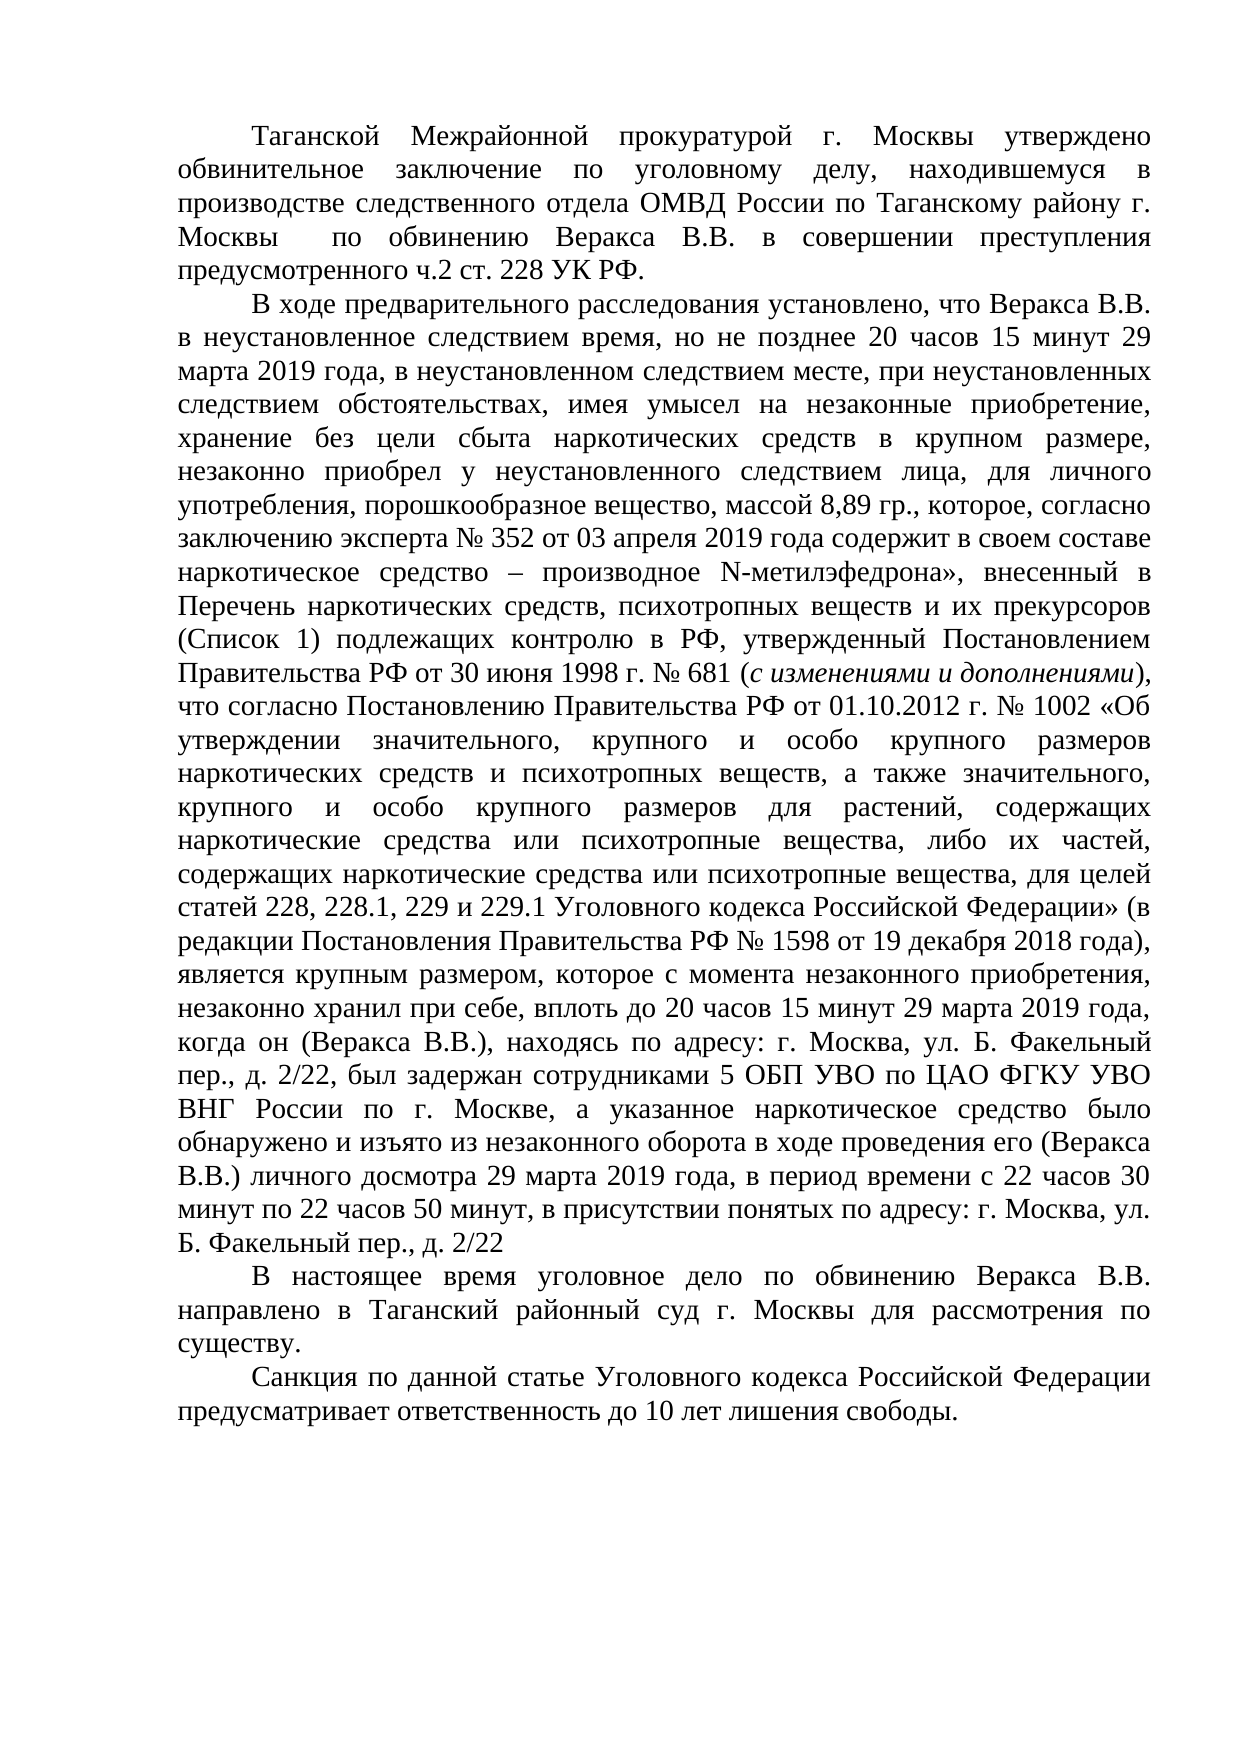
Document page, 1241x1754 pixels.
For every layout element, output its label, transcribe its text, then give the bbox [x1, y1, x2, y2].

text В ходе предварительного расследования установлено, что Веракса В.В. в неустановленное следствием время, но не позднее 20 часов 15 минут 29 марта 2019 года, в неустановленном следствием месте, при неустановленных следствием обстоятельствах, имея умысел на незаконные приобретение, хранение без цели сбыта наркотических средств в крупном размере, незаконно приобрел у неустановленного следствием лица, для личного употребления, порошкообразное вещество, массой 8,89 гр., которое, согласно заключению эксперта № 352 от 03 апреля 2019 года содержит в своем составе наркотическое средство – производное N-метилэфедрона», внесенный в Перечень наркотических средств, психотропных веществ и их прекурсоров (Список 1) подлежащих контролю в РФ, утвержденный Постановлением Правительства РФ от 30 июня . № 681 (с изменениями и дополнениями), что согласно Постановлению Правительства РФ от 01.10.2012 г. № 1002 «Об утверждении значительного, крупного и особо крупного размеров наркотических средств и психотропных веществ, а также значительного, крупного и особо крупного размеров для растений, содержащих наркотические средства или психотропные вещества, либо их частей, содержащих наркотические средства или психотропные вещества, для целей статей 228, 228.1, 229 и 229.1 Уголовного кодекса Российской Федерации» (в редакции Постановления Правительства РФ № 1598 от 19 декабря 2018 года), является крупным размером, которое с момента незаконного приобретения, незаконно хранил при себе, вплоть до 20 часов 15 минут 29 марта 2019 года, когда он (Веракса В.В.), находясь по адресу: г. Москва, ул. Б. Факельный пер., д. 2/22, был задержан сотрудниками 5 ОБП УВО по ЦАО ФГКУ УВО ВНГ России по г. Москве, а указанное наркотическое средство было обнаружено и изъято из незаконного оборота в ходе проведения его (Веракса В.В.) личного досмотра 29 марта 2019 года, в период времени с 22 часов 30 минут по 22 часов 50 минут, в присутствии понятых по адресу: г. Москва, ул. Б. Факельный пер., д. 2/22 [177, 286, 1152, 1258]
text В настоящее время уголовное дело по обвинению Веракса В.В. направлено в Таганский районный суд г. Москвы для рассмотрения по существу. [177, 1258, 1152, 1359]
text Таганской Межрайонной прокуратурой г. Москвы утверждено обвинительное заключение по уголовному делу, находившемуся в производстве следственного отдела ОМВД России по Таганскому району г. Москвы по обвинению Веракса В.В. в совершении преступления предусмотренного ч.2 ст. 228 УК РФ. [177, 118, 1152, 286]
text Санкция по данной статье Уголовного кодекса Российской Федерации предусматривает ответственность до 10 лет лишения свободы. [177, 1359, 1152, 1426]
